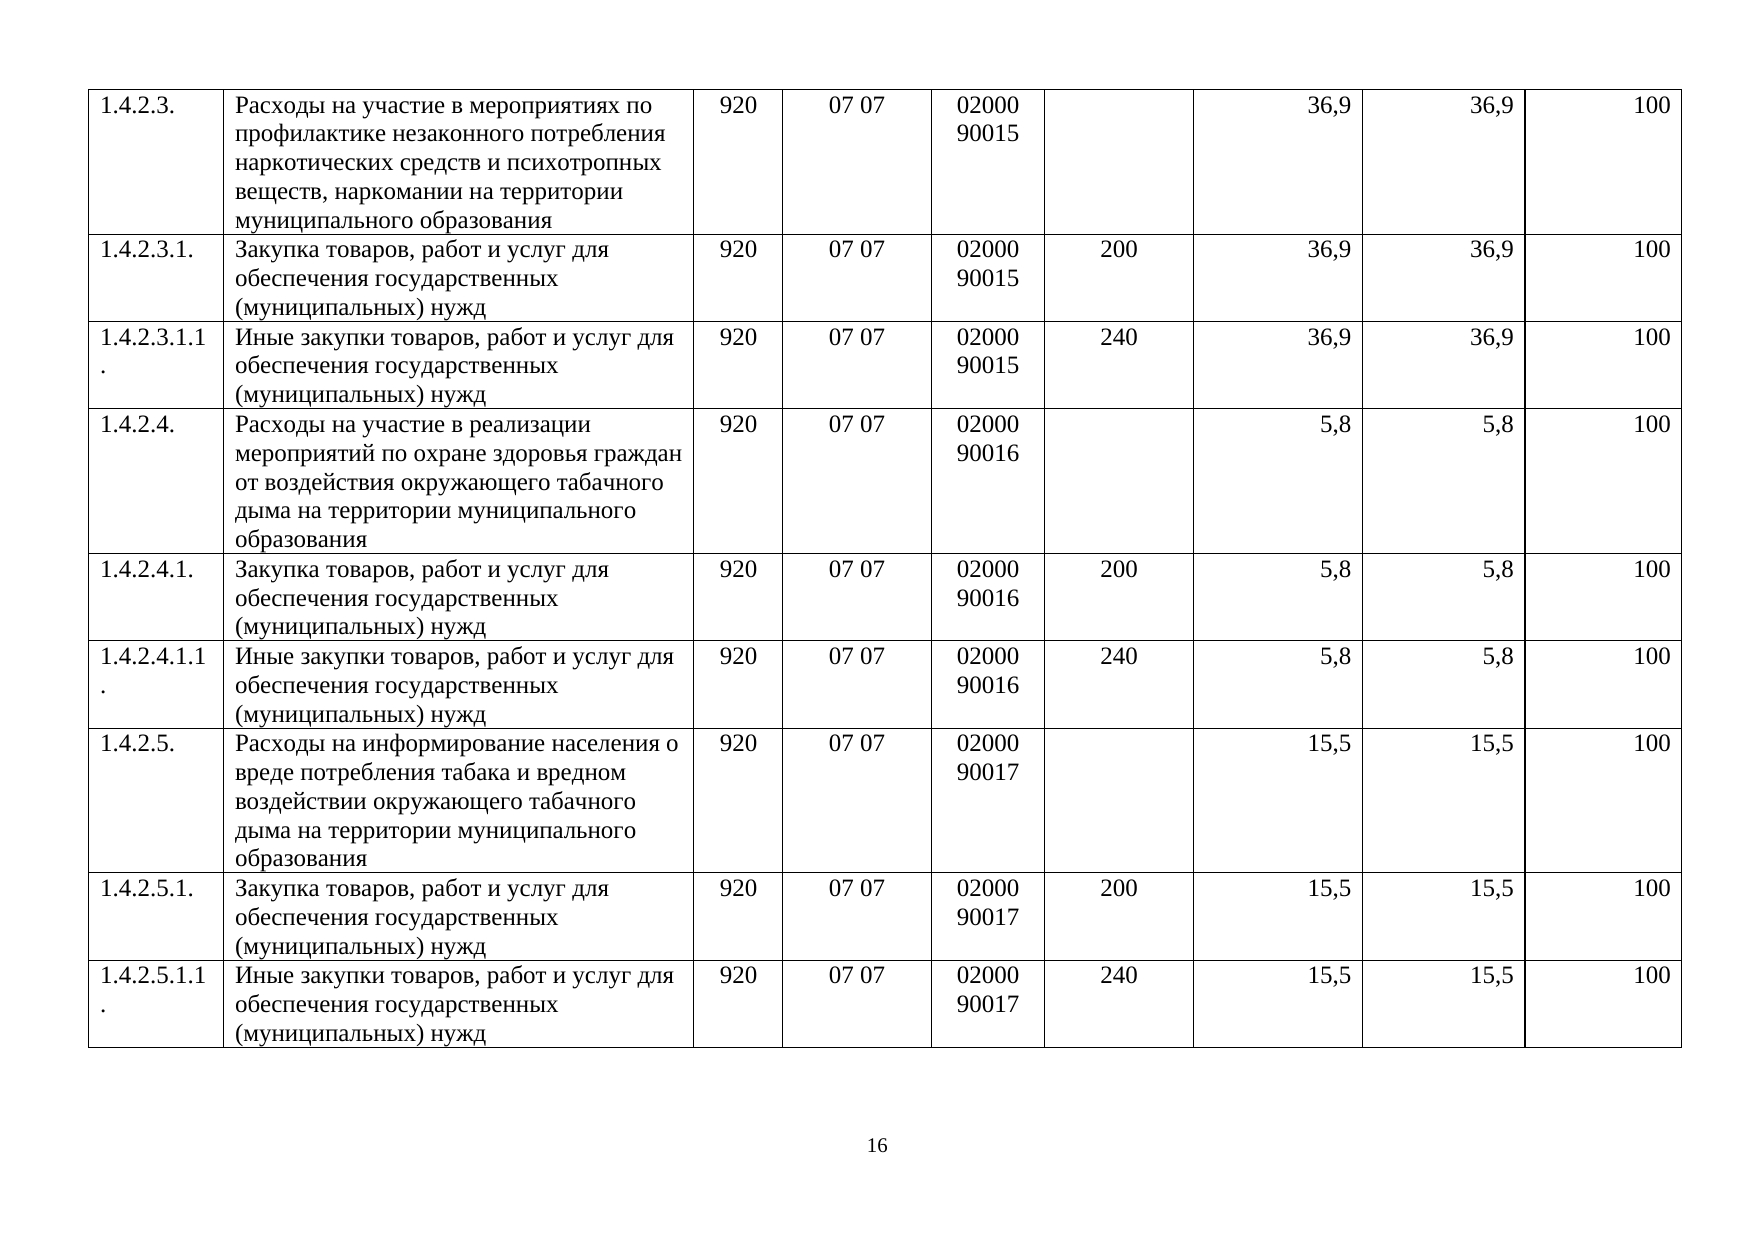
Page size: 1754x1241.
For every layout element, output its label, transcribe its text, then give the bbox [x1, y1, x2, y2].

table_cell 07 07 [783, 409, 931, 553]
table_cell [1045, 409, 1193, 553]
table_cell Иные закупки товаров, работ и услуг для обеспечения государственных (муниципальных) нужд [224, 322, 693, 408]
table_cell 100 [1526, 90, 1681, 233]
table_cell 36,9 [1363, 322, 1524, 408]
table_cell 02000 90017 [932, 729, 1044, 872]
table_cell 02000 90017 [932, 961, 1044, 1047]
table_cell 15,5 [1194, 873, 1362, 959]
table_cell 920 [694, 409, 782, 553]
table_cell [1045, 729, 1193, 872]
table_cell 07 07 [783, 235, 931, 321]
table_cell 07 07 [783, 554, 931, 640]
table_cell 36,9 [1194, 322, 1362, 408]
table_cell 1.4.2.5.1.1. [89, 961, 223, 1047]
table_cell 240 [1045, 961, 1193, 1047]
table_cell 07 07 [783, 90, 931, 233]
table_cell 240 [1045, 641, 1193, 727]
table_cell 36,9 [1194, 90, 1362, 233]
table_cell 100 [1526, 873, 1681, 959]
table_cell 15,5 [1194, 729, 1362, 872]
table_cell 5,8 [1363, 554, 1524, 640]
table_cell 15,5 [1363, 873, 1524, 959]
table_cell 100 [1526, 409, 1681, 553]
table_cell 36,9 [1363, 235, 1524, 321]
table_cell 02000 90015 [932, 90, 1044, 233]
table_cell 5,8 [1363, 641, 1524, 727]
table_cell 07 07 [783, 641, 931, 727]
table_cell 5,8 [1194, 554, 1362, 640]
table_cell 1.4.2.5. [89, 729, 223, 872]
table_cell 02000 90015 [932, 322, 1044, 408]
table_cell 02000 90016 [932, 641, 1044, 727]
table_cell 100 [1526, 235, 1681, 321]
table_cell 07 07 [783, 873, 931, 959]
table_cell 15,5 [1363, 729, 1524, 872]
table_cell 920 [694, 90, 782, 233]
table_cell 5,8 [1194, 409, 1362, 553]
table_cell 02000 90015 [932, 235, 1044, 321]
table_cell 1.4.2.4.1.1. [89, 641, 223, 727]
table_cell 100 [1526, 641, 1681, 727]
table_cell 100 [1526, 554, 1681, 640]
table_cell 5,8 [1363, 409, 1524, 553]
table_cell Закупка товаров, работ и услуг для обеспечения государственных (муниципальных) нужд [224, 235, 693, 321]
table_cell 1.4.2.3. [89, 90, 223, 233]
table_cell 920 [694, 873, 782, 959]
table_cell Расходы на информирование населения о вреде потребления табака и вредном воздействии окружающего табачного дыма на территории муниципального образования [224, 729, 693, 872]
table_cell 1.4.2.4.1. [89, 554, 223, 640]
table_cell 15,5 [1363, 961, 1524, 1047]
table_cell 200 [1045, 554, 1193, 640]
table_cell 07 07 [783, 961, 931, 1047]
table_cell 920 [694, 322, 782, 408]
table_cell 5,8 [1194, 641, 1362, 727]
table_cell 36,9 [1194, 235, 1362, 321]
table_cell Иные закупки товаров, работ и услуг для обеспечения государственных (муниципальных) нужд [224, 641, 693, 727]
table_cell 100 [1526, 729, 1681, 872]
table_cell 02000 90016 [932, 409, 1044, 553]
table_cell Закупка товаров, работ и услуг для обеспечения государственных (муниципальных) нужд [224, 873, 693, 959]
table_cell Расходы на участие в реализации мероприятий по охране здоровья граждан от воздействия окружающего табачного дыма на территории муниципального образования [224, 409, 693, 553]
table_cell 1.4.2.4. [89, 409, 223, 553]
table_cell 920 [694, 641, 782, 727]
table_cell 200 [1045, 235, 1193, 321]
table_cell 1.4.2.3.1. [89, 235, 223, 321]
table_cell 1.4.2.3.1.1. [89, 322, 223, 408]
table_cell [1045, 90, 1193, 233]
table_cell 02000 90016 [932, 554, 1044, 640]
table_cell 100 [1526, 322, 1681, 408]
table_cell 920 [694, 729, 782, 872]
table_cell Расходы на участие в мероприятиях по профилактике незаконного потребления наркотических средств и психотропных веществ, наркомании на территории муниципального образования [224, 90, 693, 233]
table_cell 1.4.2.5.1. [89, 873, 223, 959]
table_cell Закупка товаров, работ и услуг для обеспечения государственных (муниципальных) нужд [224, 554, 693, 640]
table_cell 02000 90017 [932, 873, 1044, 959]
table_cell 920 [694, 554, 782, 640]
table_cell 920 [694, 961, 782, 1047]
table_cell 240 [1045, 322, 1193, 408]
table_cell 200 [1045, 873, 1193, 959]
table_cell 920 [694, 235, 782, 321]
table_cell 36,9 [1363, 90, 1524, 233]
table_cell 07 07 [783, 729, 931, 872]
table_cell 100 [1526, 961, 1681, 1047]
table_cell Иные закупки товаров, работ и услуг для обеспечения государственных (муниципальных) нужд [224, 961, 693, 1047]
table_cell 15,5 [1194, 961, 1362, 1047]
table_cell 07 07 [783, 322, 931, 408]
